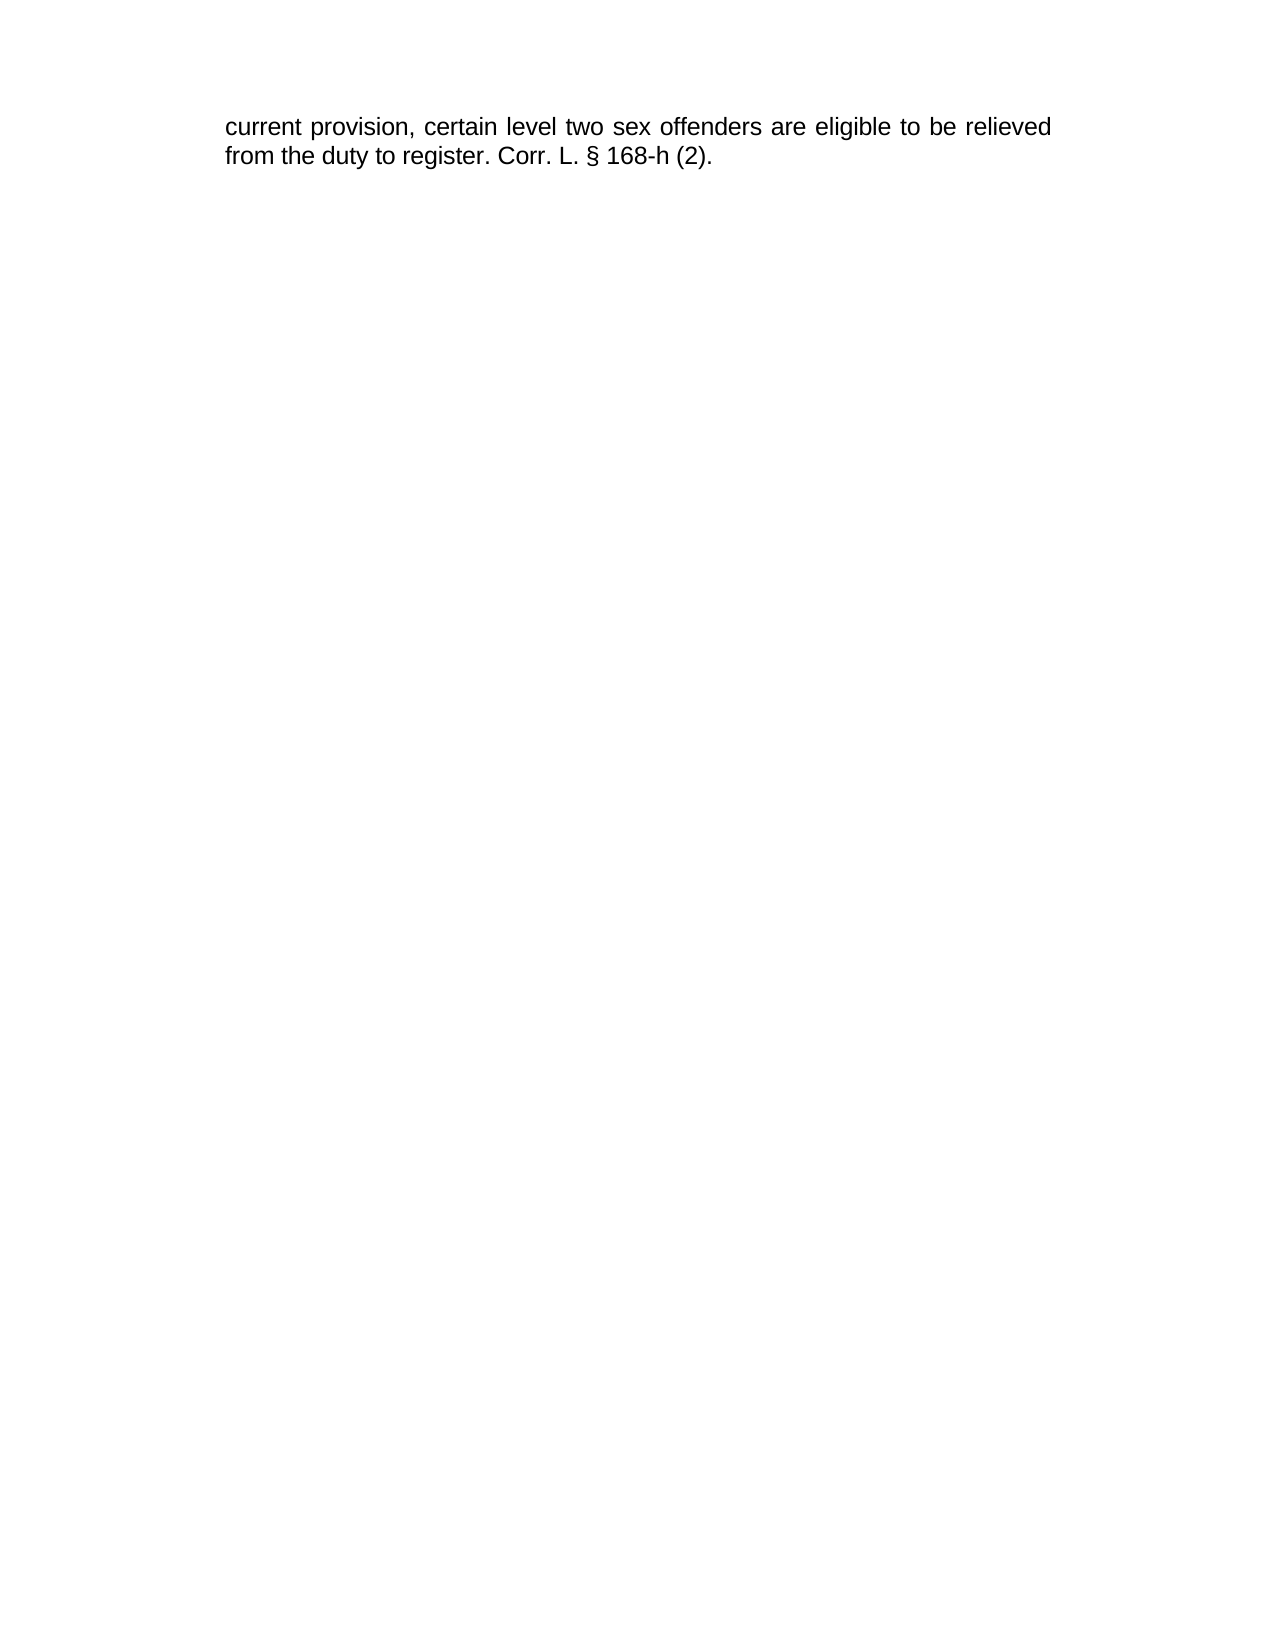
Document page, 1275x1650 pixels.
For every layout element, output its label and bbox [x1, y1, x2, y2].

text [225, 112, 1052, 170]
